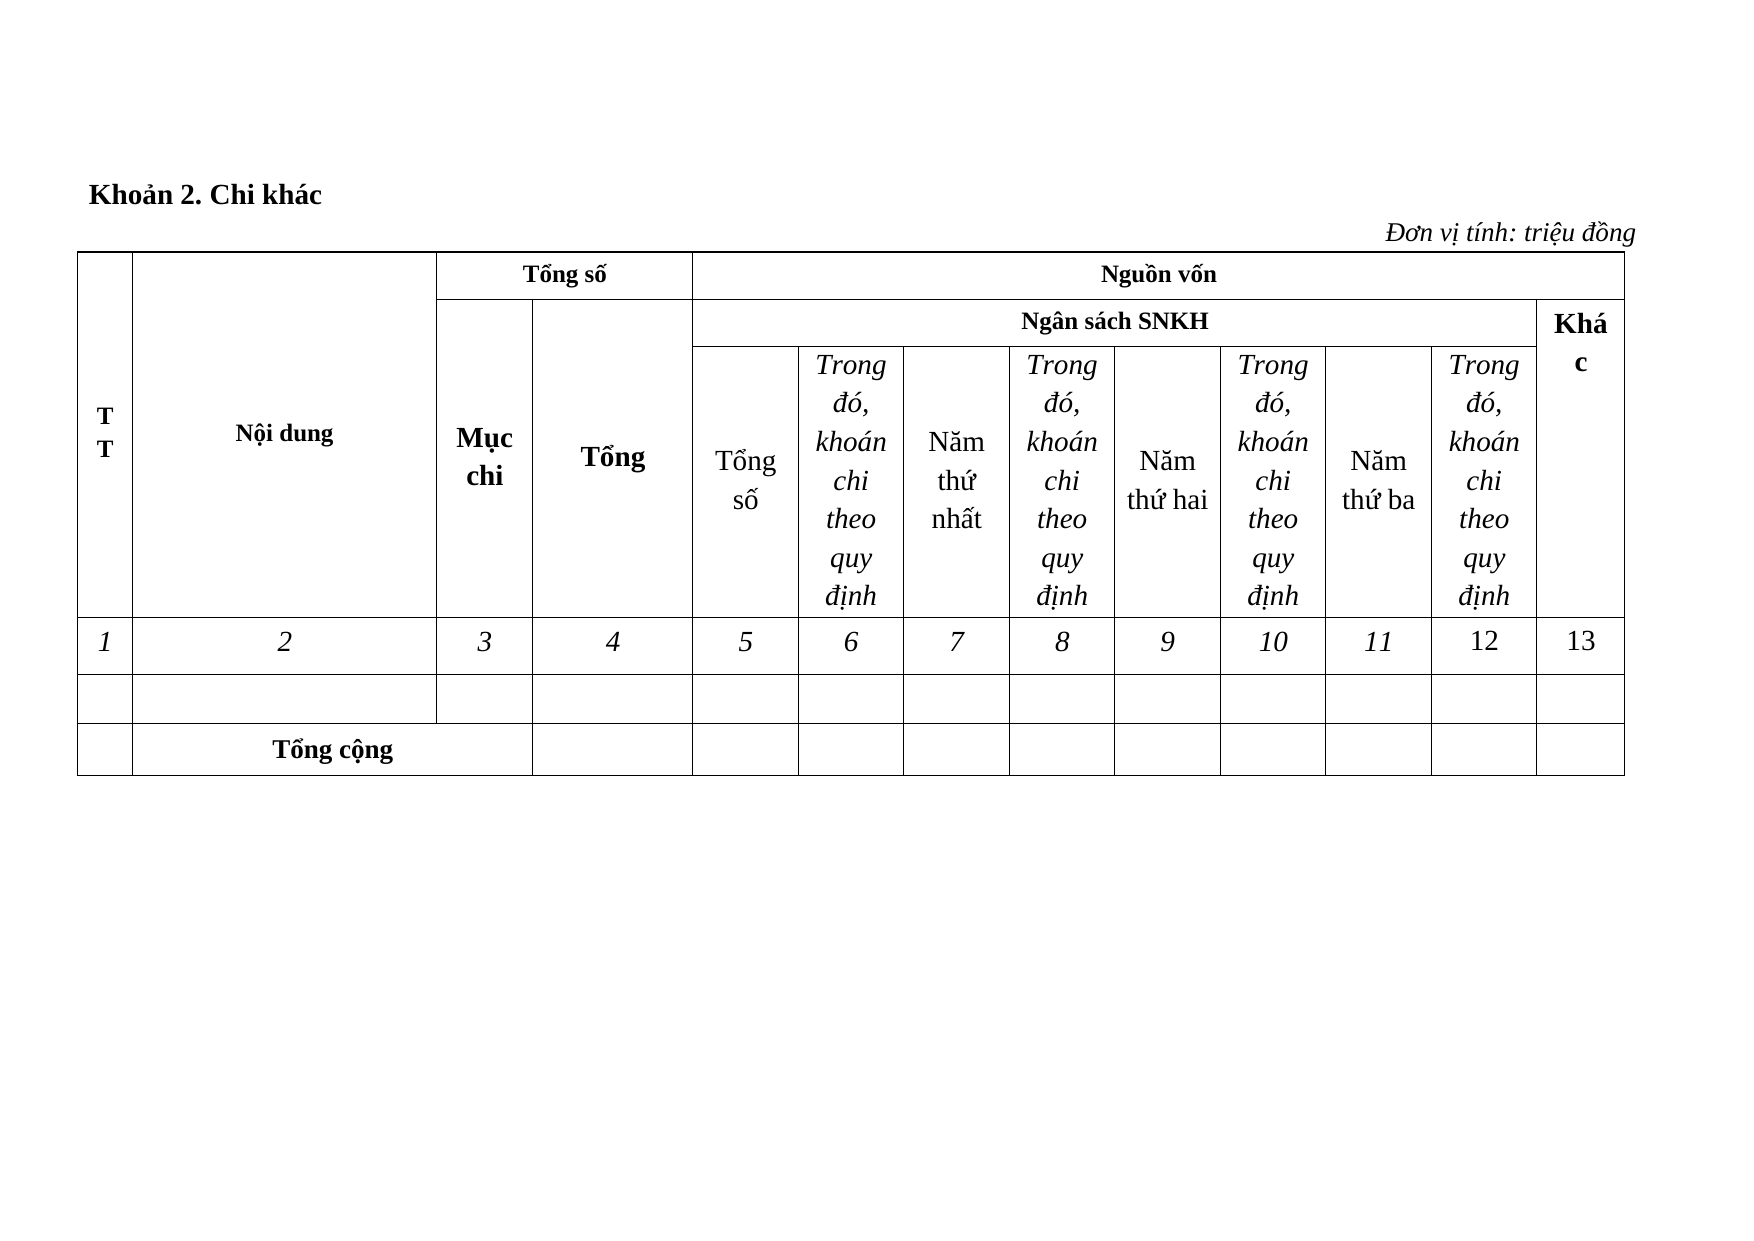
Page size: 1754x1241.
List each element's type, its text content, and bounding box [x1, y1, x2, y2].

table_header Tổng số [437, 253, 692, 299]
table_cell 10 [1221, 618, 1325, 674]
table_cell [1432, 675, 1536, 723]
table_cell Năm thứ nhất [904, 347, 1009, 617]
text Khoản 2. Chi khác [89, 177, 1636, 211]
table_cell Mục chi [437, 300, 532, 617]
table_cell [78, 724, 132, 775]
table_cell [799, 675, 903, 723]
table_cell 3 [437, 618, 532, 674]
table_cell 5 [693, 618, 798, 674]
table_cell [1326, 724, 1431, 775]
table_cell [533, 675, 692, 723]
table_cell Tổng [533, 300, 692, 617]
table_cell 11 [1326, 618, 1431, 674]
table_cell Tổng cộng [133, 724, 532, 775]
table_cell [1326, 675, 1431, 723]
table_cell Ngân sách SNKH [693, 300, 1536, 346]
table_cell [1115, 724, 1220, 775]
table_cell [1115, 675, 1220, 723]
table_cell 1 [78, 618, 132, 674]
table_cell [1432, 724, 1536, 775]
table_cell Trong đó, khoán chi theo quy định [799, 347, 903, 617]
table_cell 13 [1537, 618, 1624, 674]
table_cell 2 [133, 618, 436, 674]
table_cell 9 [1115, 618, 1220, 674]
table_cell [1221, 724, 1325, 775]
table_cell [533, 724, 692, 775]
table_cell 7 [904, 618, 1009, 674]
table_cell [799, 724, 903, 775]
table_cell Trong đó, khoán chi theo quy định [1432, 347, 1536, 617]
table_header TT [78, 253, 132, 617]
table_cell [1537, 724, 1624, 775]
table_cell [904, 675, 1009, 723]
table_cell Khác [1537, 300, 1624, 617]
table_cell [133, 675, 436, 723]
table_cell [1010, 675, 1114, 723]
table_cell Năm thứ hai [1115, 347, 1220, 617]
table_header Nguồn vốn [693, 253, 1624, 299]
table_cell 8 [1010, 618, 1114, 674]
table_cell [78, 675, 132, 723]
table_cell 6 [799, 618, 903, 674]
table_cell [437, 675, 532, 723]
table_cell Trong đó, khoán chi theo quy định [1010, 347, 1114, 617]
table_cell [693, 675, 798, 723]
table_header Nội dung [133, 253, 436, 617]
table_cell [1221, 675, 1325, 723]
table_cell Tổng số [693, 347, 798, 617]
table_cell 4 [533, 618, 692, 674]
table_cell Trong đó, khoán chi theo quy định [1221, 347, 1325, 617]
table_cell [693, 724, 798, 775]
table_cell Năm thứ ba [1326, 347, 1431, 617]
table_cell [1537, 675, 1624, 723]
text Đơn vị tính: triệu đồng [89, 216, 1636, 247]
table_cell [904, 724, 1009, 775]
table_cell [1010, 724, 1114, 775]
table_cell 12 [1432, 618, 1536, 674]
